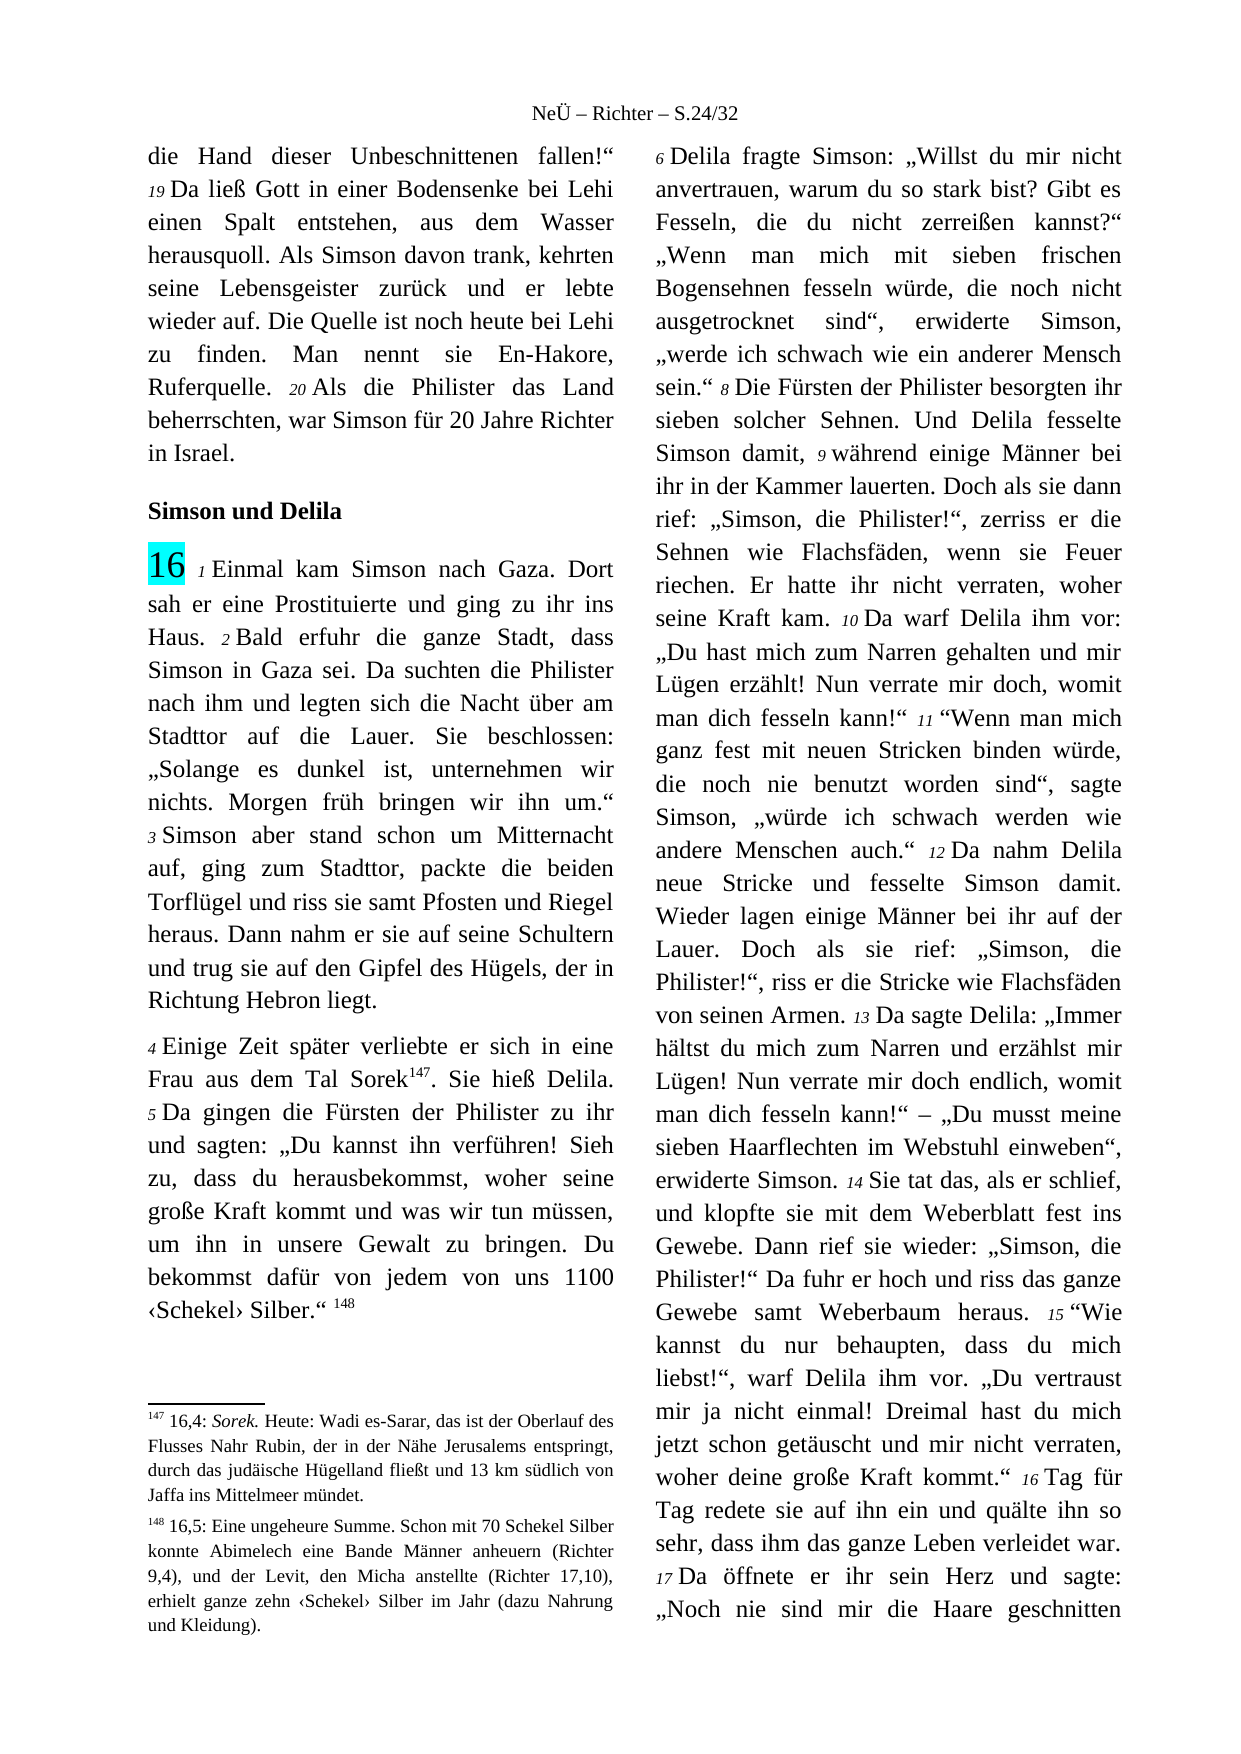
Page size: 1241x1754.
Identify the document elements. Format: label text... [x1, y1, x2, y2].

text 4 Einige Zeit später verliebte er sich in eine Frau aus dem Tal Sorek. Sie hieß Delila. 5 Da gingen die Fürsten der Philister zu ihr und sagten: „Du kannst ihn verführen! Sieh zu, dass du herausbekommst, woher seine große Kraft kommt und was wir tun müssen, um ihn in unsere Gewalt zu bringen. Du bekommst dafür von jedem von uns 1100 ‹Schekel› Silber.“ [148, 1031, 614, 1324]
text 16 1 Einmal kam Simson nach Gaza. Dort sah er eine Prostituierte und ging zu ihr ins Haus. 2 Bald erfuhr die ganze Stadt, dass Simson in Gaza sei. Da suchten die Philister nach ihm und legten sich die Nacht über am Stadttor auf die Lauer. Sie beschlossen: „Solange es dunkel ist, unternehmen wir nichts. Morgen früh bringen wir ihn um.“ 3 Simson aber stand schon um Mitternacht auf, ging zum Stadttor, packte die beiden Torflügel und riss sie samt Pfosten und Riegel heraus. Dann nahm er sie auf seine Schultern und trug sie auf den Gipfel des Hügels, der in Richtung Hebron liegt. [148, 542, 614, 1014]
text Simson und Delila [148, 496, 614, 525]
